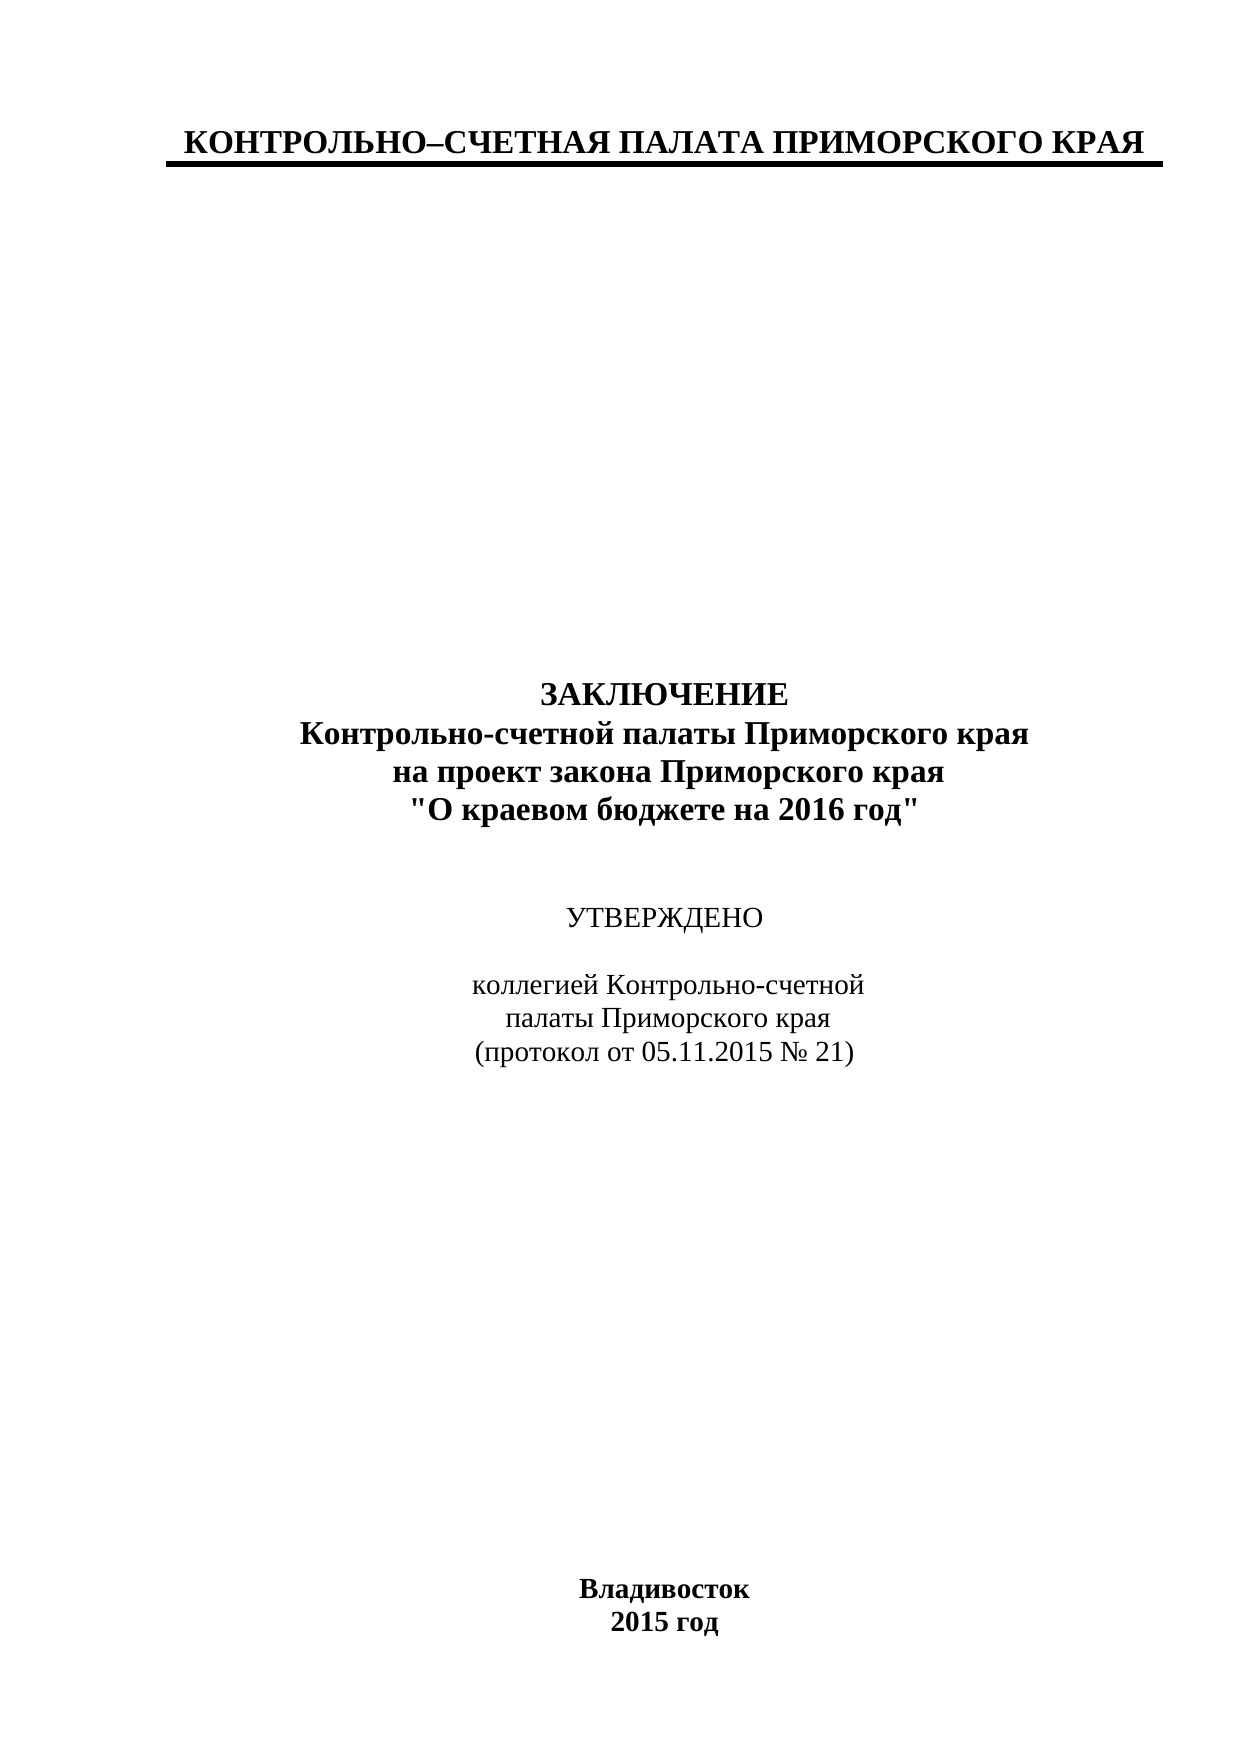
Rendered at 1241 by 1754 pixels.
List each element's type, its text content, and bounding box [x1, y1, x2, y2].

text УТВЕРЖДЕНО [177, 900, 1152, 933]
table_header КОНТРОЛЬНО–СЧЕТНАЯ ПАЛАТА ПРИМОРСКОГО КРАЯ [166, 122, 1163, 161]
text на проект закона Приморского края [177, 751, 1152, 790]
text (протокол от 05.11.2015 № 21) [177, 1034, 1152, 1068]
text Владивосток [177, 1571, 1152, 1604]
text палаты Приморского края [177, 1001, 1152, 1034]
text ЗАКЛЮЧЕНИЕ [177, 675, 1152, 713]
text Контрольно-счетной палаты Приморского края [177, 713, 1152, 751]
text 2015 год [177, 1604, 1152, 1638]
text "О краевом бюджете на 2016 год" [177, 790, 1152, 828]
text коллегией Контрольно-счетной [177, 967, 1152, 1001]
